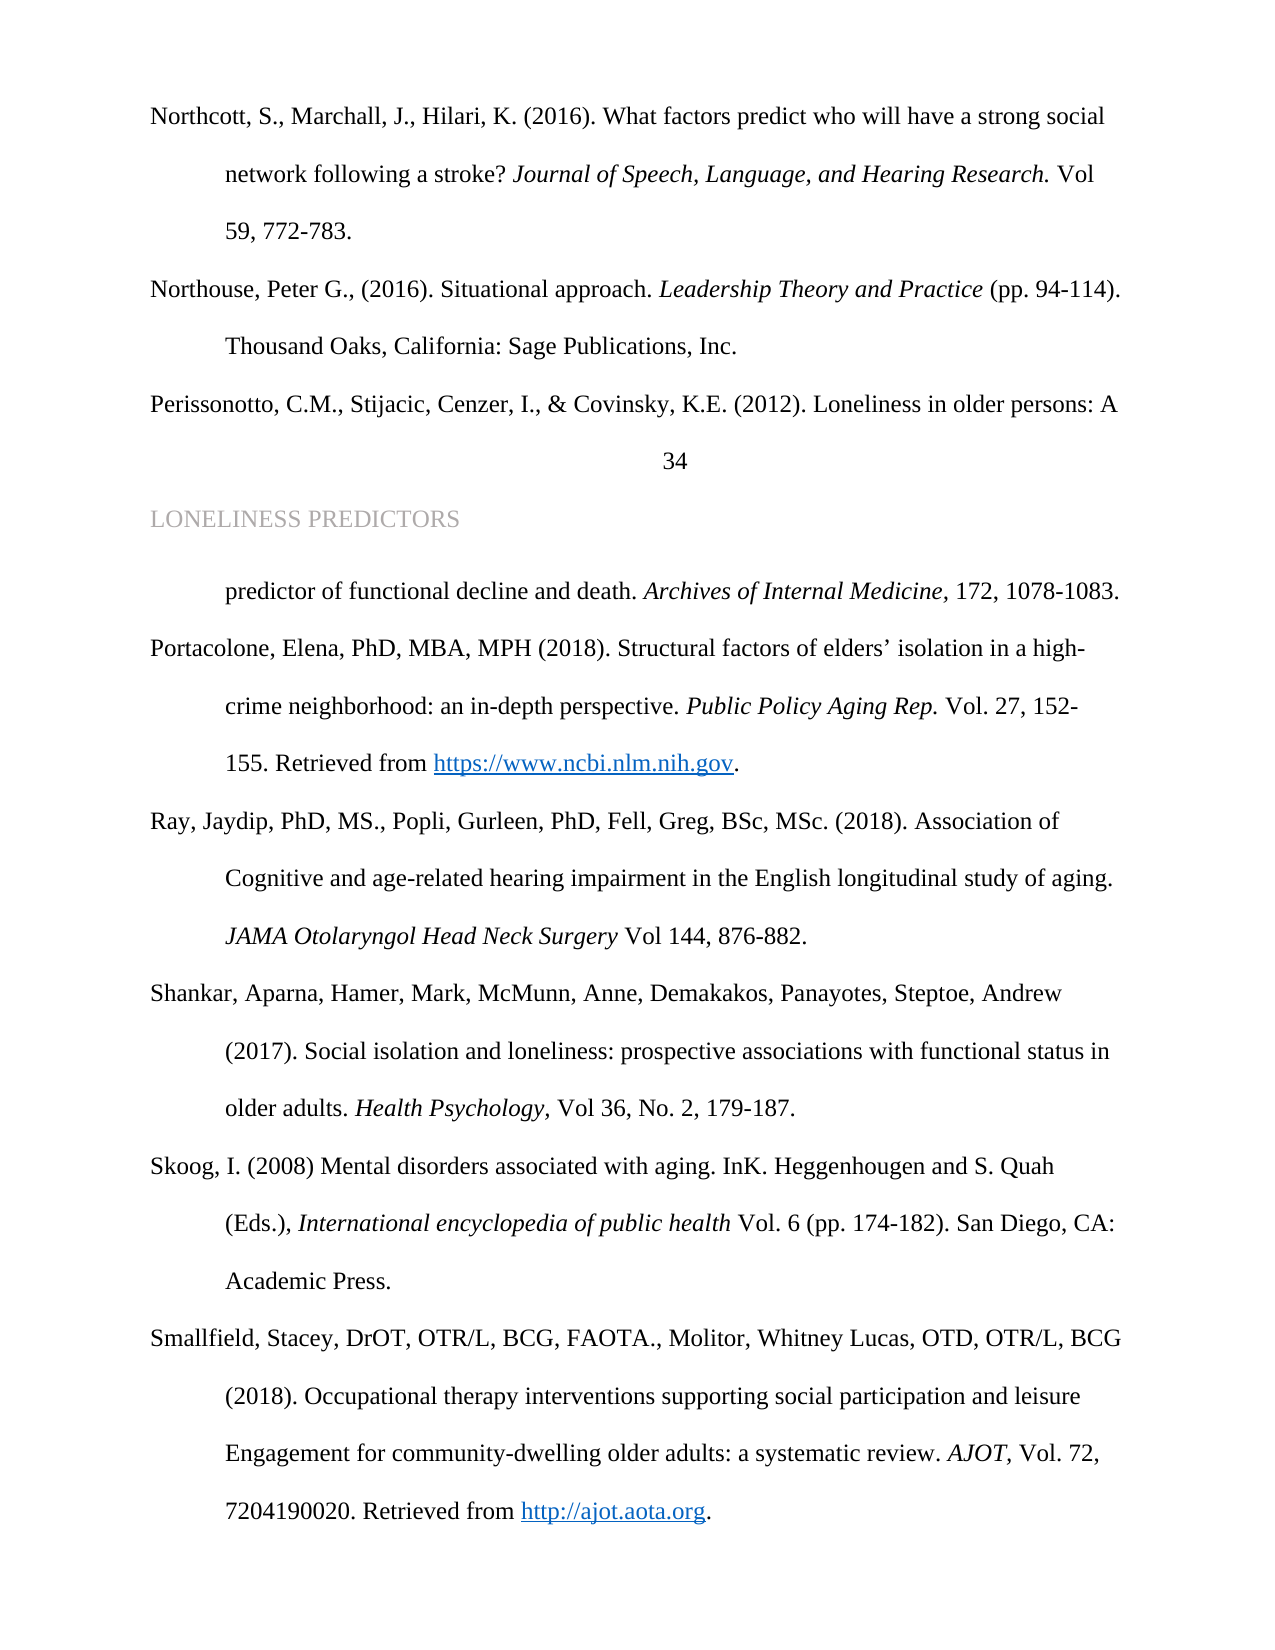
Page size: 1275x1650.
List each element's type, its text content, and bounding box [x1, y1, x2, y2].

text JAMA Otolaryngol Head Neck Surgery Vol 144, 876-882. [150, 921, 1125, 949]
text Cognitive and age-related hearing impairment in the English longitudinal study of aging. [150, 863, 1125, 892]
text 7204190020. Retrieved from http://ajot.aota.org. [150, 1496, 1125, 1524]
text Shankar, Aparna, Hamer, Mark, McMunn, Anne, Demakakos, Panayotes, Steptoe, Andrew [150, 978, 1125, 1007]
text (2018). Occupational therapy interventions supporting social participation and leisure [150, 1381, 1125, 1409]
text LONELINESS PREDICTORS [150, 504, 1125, 533]
text Skoog, I. (2008) Mental disorders associated with aging. InK. Heggenhougen and S. Quah [150, 1151, 1125, 1179]
text Smallfield, Stacey, DrOT, OTR/L, BCG, FAOTA., Molitor, Whitney Lucas, OTD, OTR/L, BCG [150, 1323, 1125, 1352]
text 155. Retrieved from https://www.ncbi.nlm.nih.gov. [225, 748, 1125, 777]
text Northouse, Peter G., (2016). Situational approach. Leadership Theory and Practice (pp. 94-114). [150, 274, 1125, 303]
text Ray, Jaydip, PhD, MS., Popli, Gurleen, PhD, Fell, Greg, BSc, MSc. (2018). Association of [150, 806, 1125, 834]
text (Eds.), International encyclopedia of public health Vol. 6 (pp. 174-182). San Diego, CA: [150, 1208, 1125, 1237]
text network following a stroke? Journal of Speech, Language, and Hearing Research. Vol [225, 159, 1125, 188]
text Thousand Oaks, California: Sage Publications, Inc. [150, 331, 1125, 360]
text Engagement for community-dwelling older adults: a systematic review. AJOT, Vol. 72, [150, 1438, 1125, 1467]
text 59, 772-783. [225, 216, 1125, 245]
text Northcott, S., Marchall, J., Hilari, K. (2016). What factors predict who will have a strong social [150, 101, 1125, 130]
text crime neighborhood: an in-depth perspective. Public Policy Aging Rep. Vol. 27, 152- [225, 691, 1125, 719]
text predictor of functional decline and death. Archives of Internal Medicine, 172, 1078-1083. [150, 576, 1125, 604]
text (2017). Social isolation and loneliness: prospective associations with functional status in [150, 1036, 1125, 1064]
text 34 [150, 446, 1125, 475]
text Perissonotto, C.M., Stijacic, Cenzer, I., & Covinsky, K.E. (2012). Loneliness in older persons: A [150, 389, 1125, 418]
text older adults. Health Psychology, Vol 36, No. 2, 179-187. [150, 1093, 1125, 1122]
text Portacolone, Elena, PhD, MBA, MPH (2018). Structural factors of elders’ isolation in a high- [150, 633, 1125, 662]
text Academic Press. [150, 1266, 1125, 1294]
